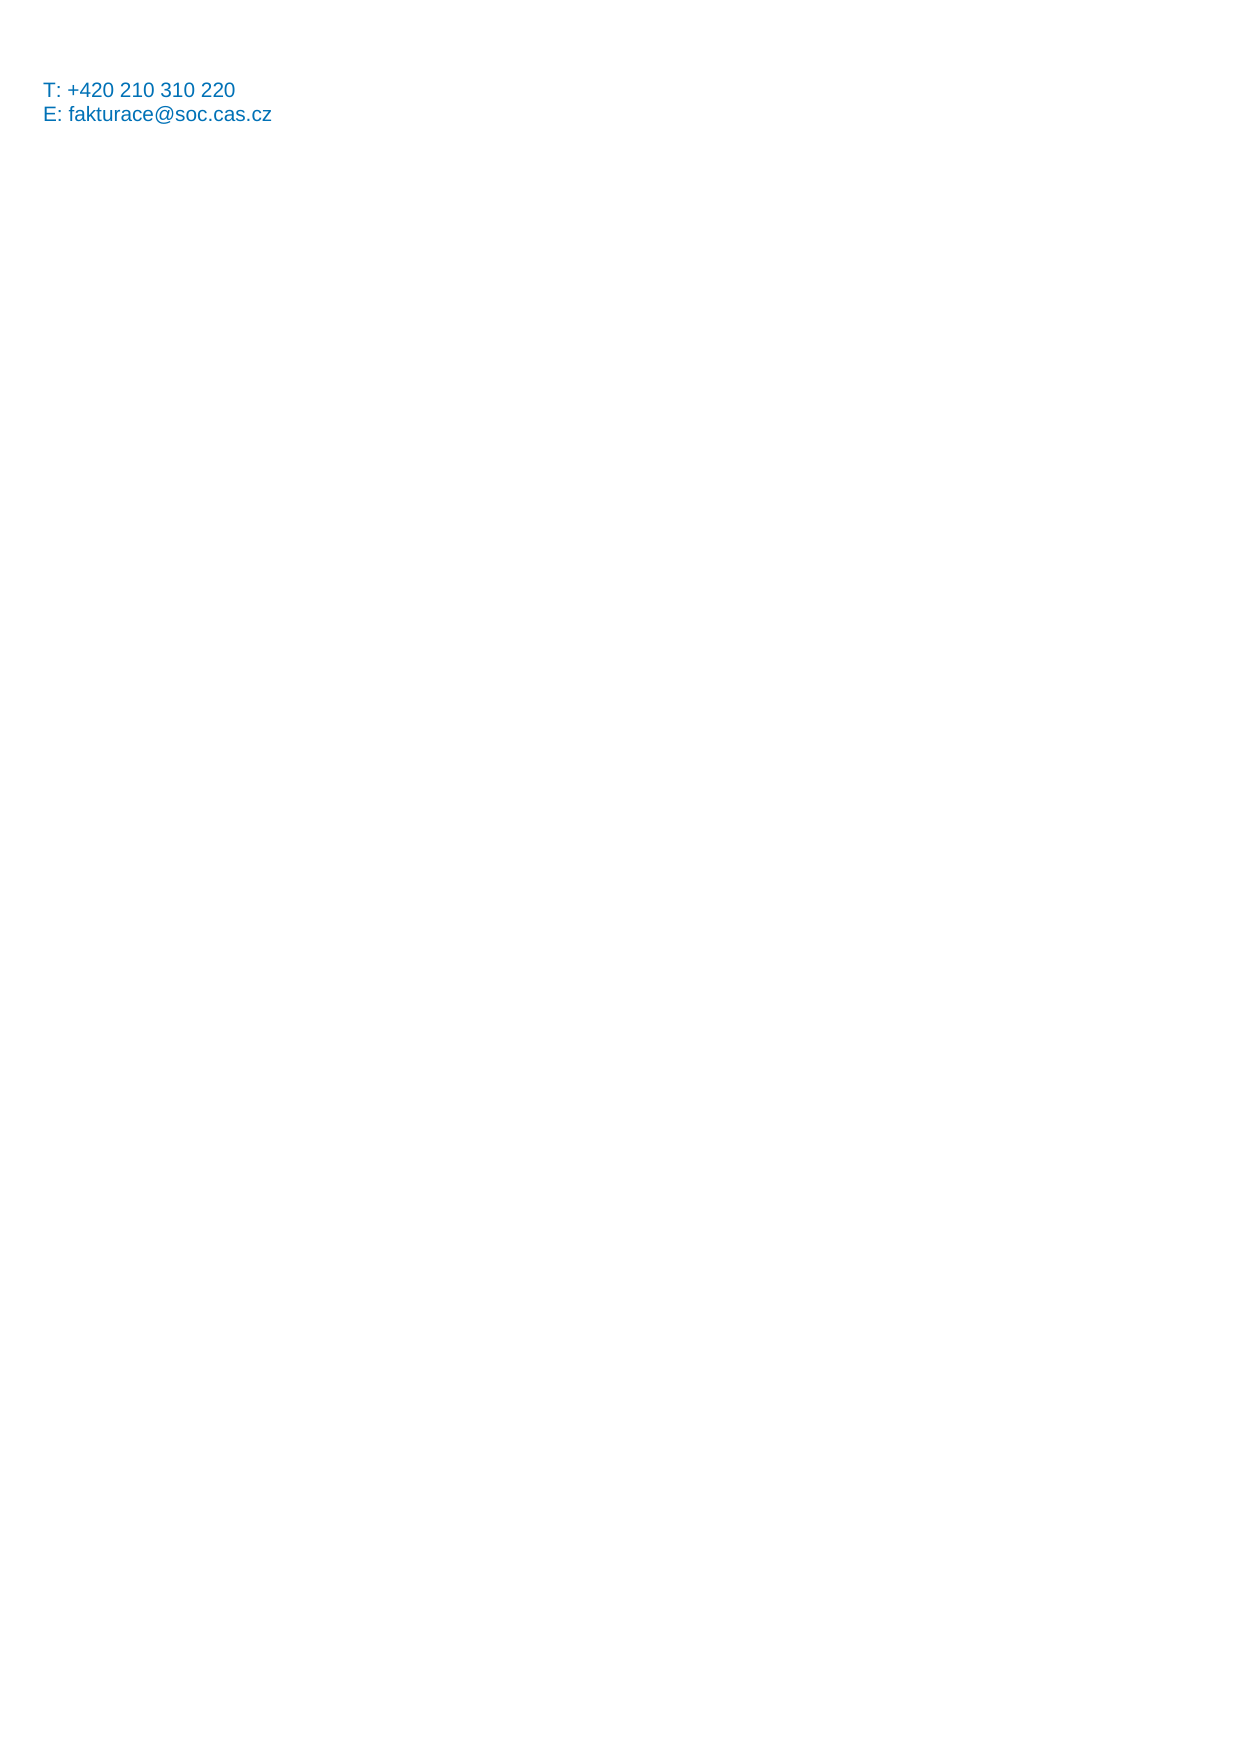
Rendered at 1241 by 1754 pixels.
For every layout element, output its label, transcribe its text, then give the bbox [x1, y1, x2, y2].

text E: fakturace@soc.cas.cz [43, 103, 456, 127]
text T: +420 210 310 220 [43, 79, 456, 103]
